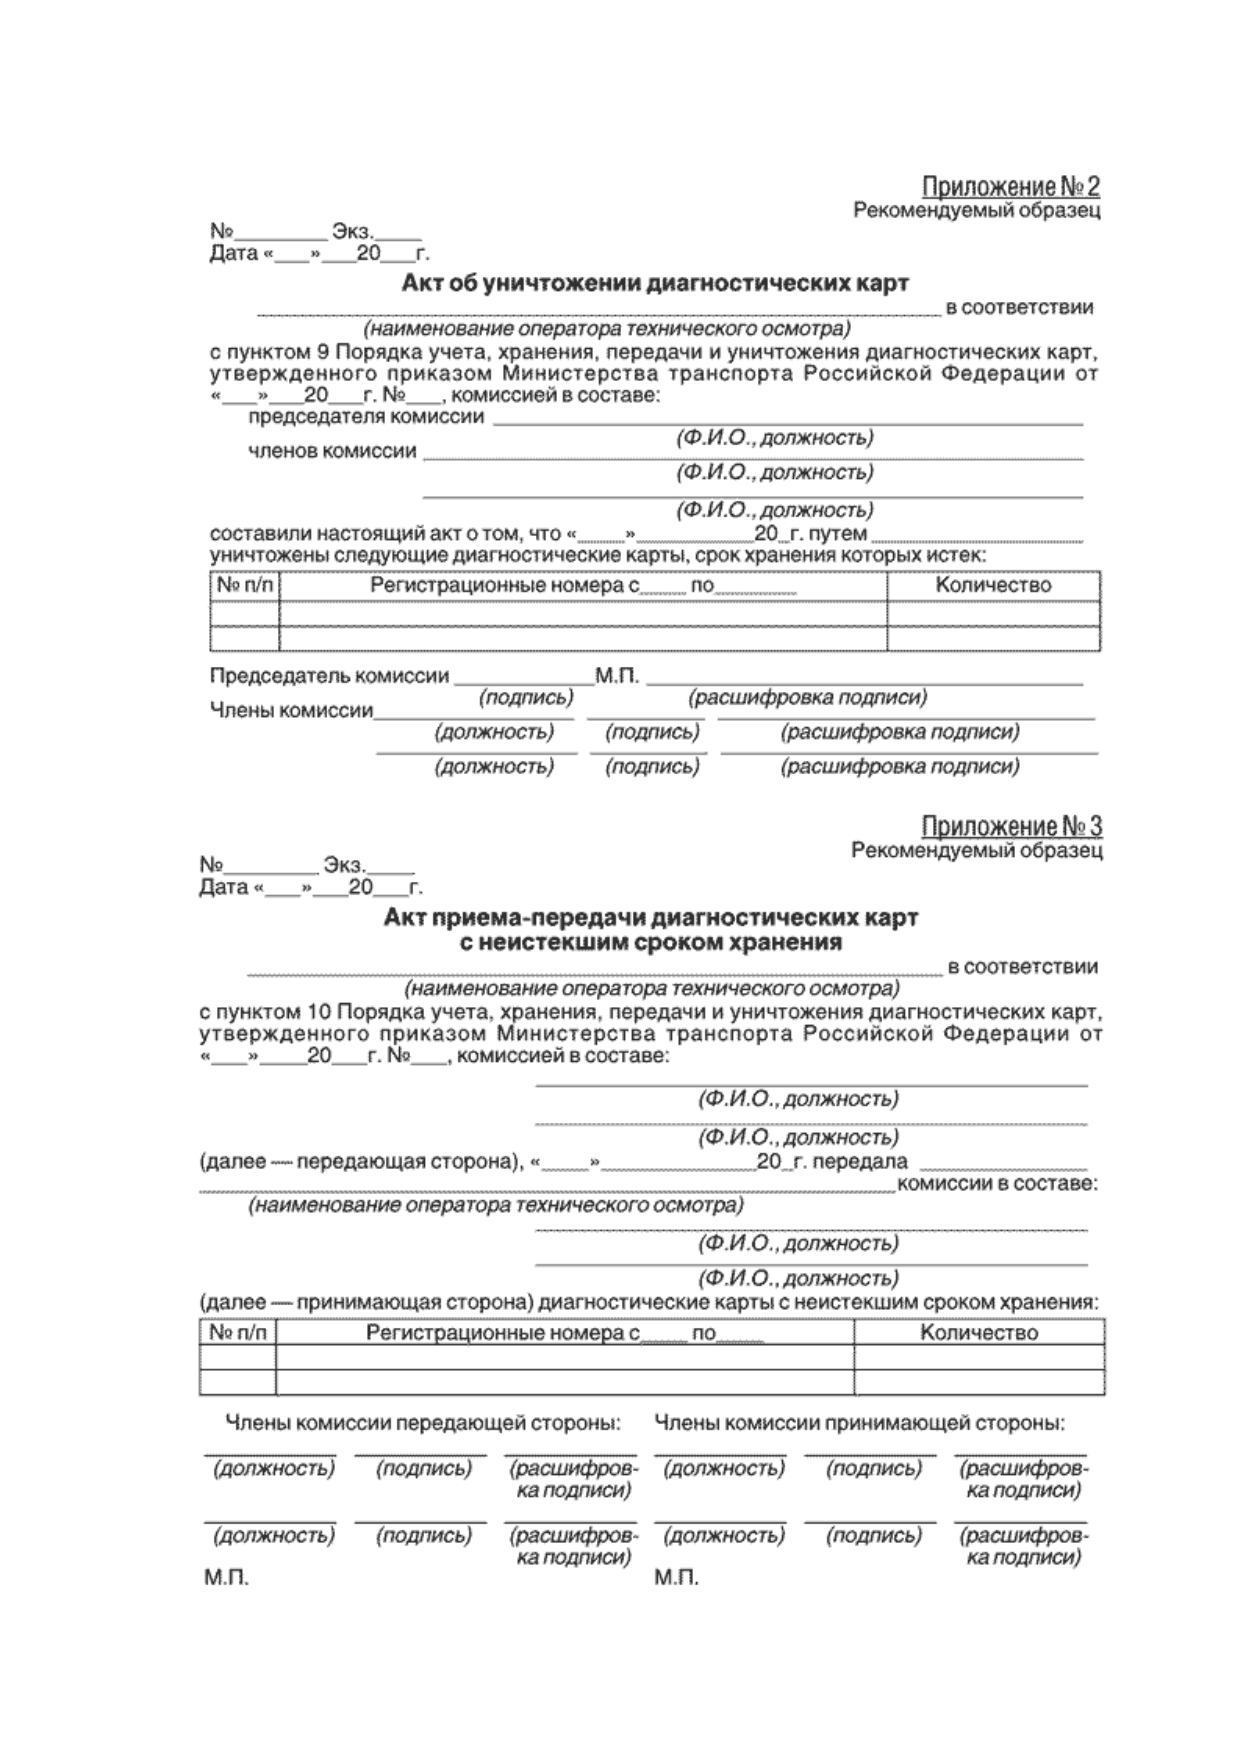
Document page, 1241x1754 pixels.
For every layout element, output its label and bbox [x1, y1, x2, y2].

picture [177, 172, 1115, 785]
picture [177, 809, 1115, 1618]
